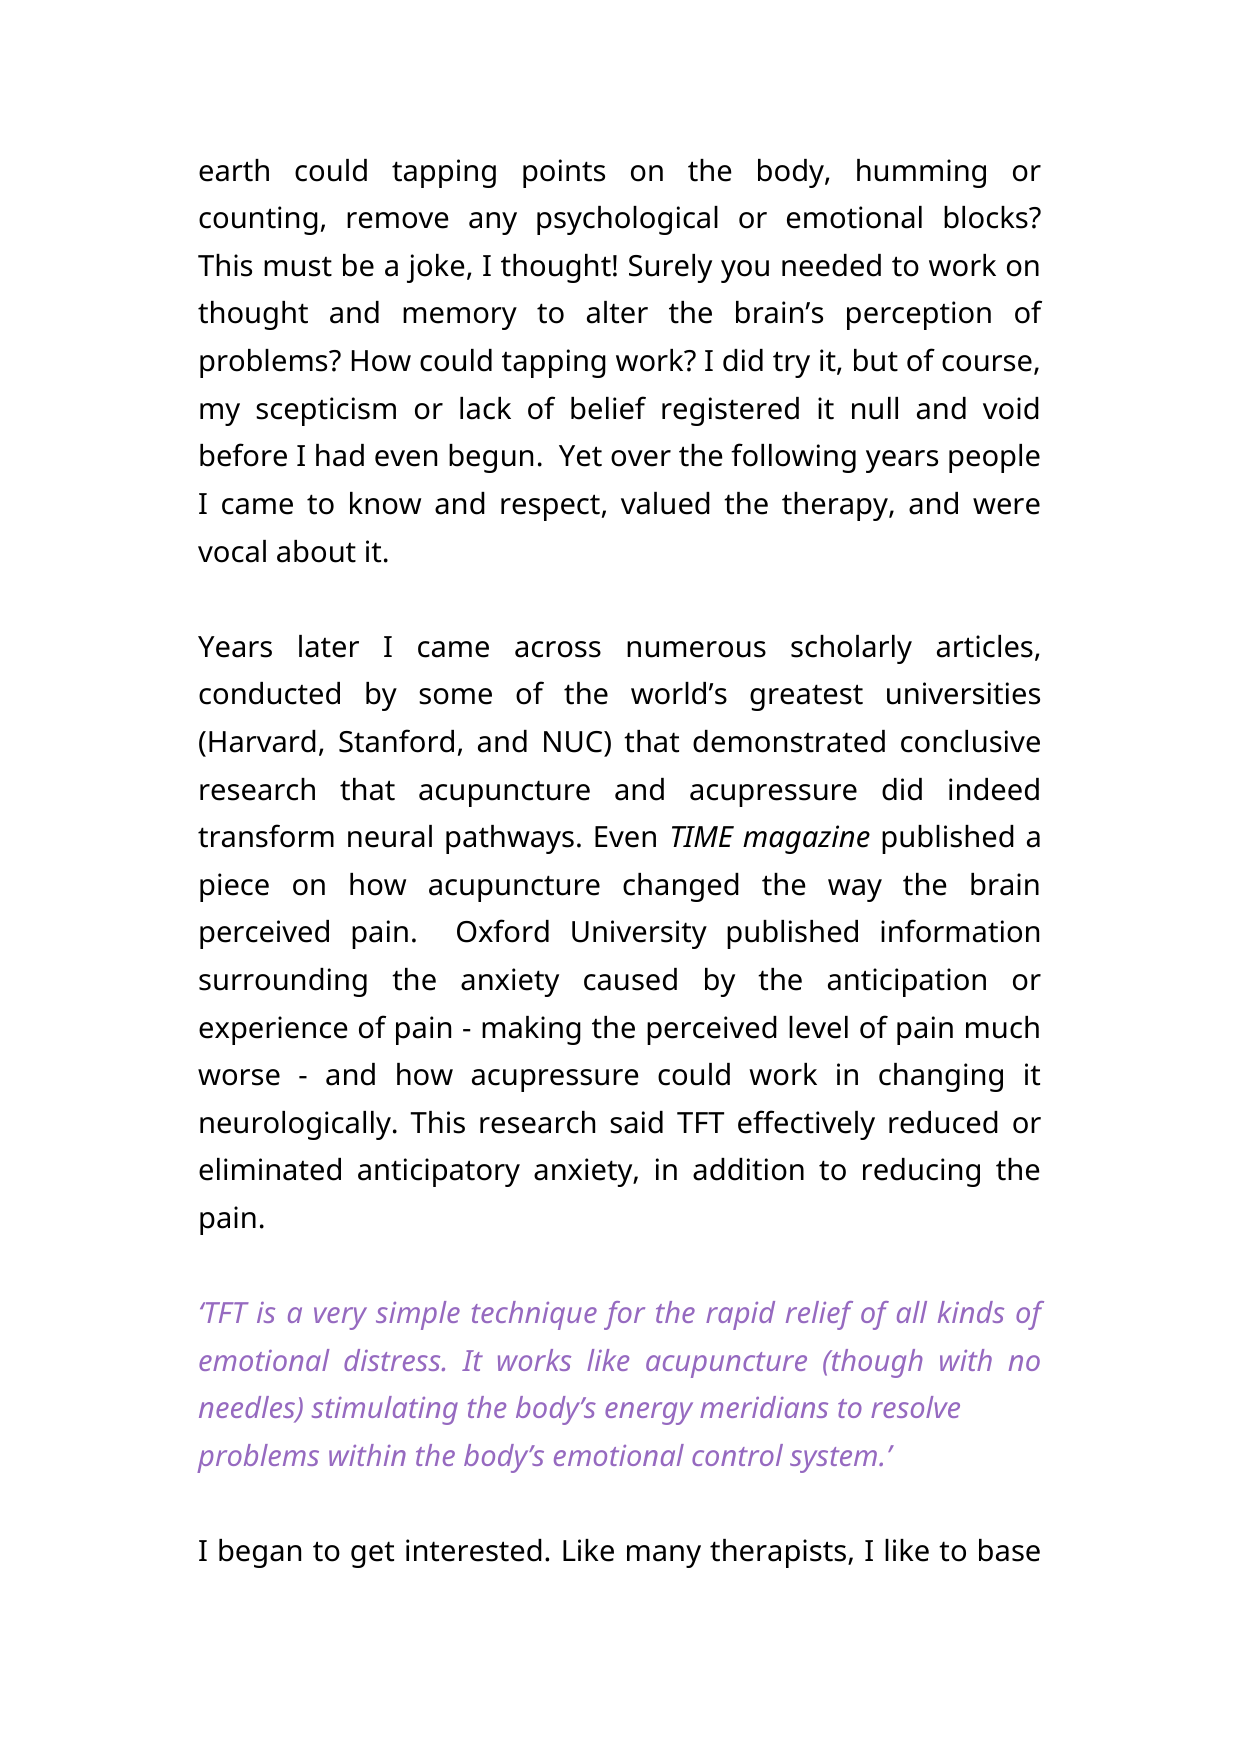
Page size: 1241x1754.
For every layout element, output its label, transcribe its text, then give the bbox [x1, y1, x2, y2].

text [198, 150, 1042, 571]
text problems within the body’s emotional control system.’ [198, 1435, 1042, 1475]
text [198, 1531, 1042, 1570]
text ‘TFT is a very simple technique for the rapid relief of all kinds of emotional distress. It works like acupuncture (though with no needles) stimulating the body’s energy meridians to resolve [198, 1292, 1042, 1427]
text Years later I came across numerous scholarly articles, conducted by some of the world’s greatest universities (Harvard, Stanford, and NUC) that demonstrated conclusive research that acupuncture and acupressure did indeed transform neural pathways. Even TIME magazine published a piece on how acupuncture changed the way the brain perceived pain. Oxford University published information surrounding the anxiety caused by the anticipation or experience of pain - making the perceived level of pain much worse - and how acupressure could work in changing it neurologically. This research said TFT effectively reduced or eliminated anticipatory anxiety, in addition to reducing the pain. [198, 626, 1042, 1237]
